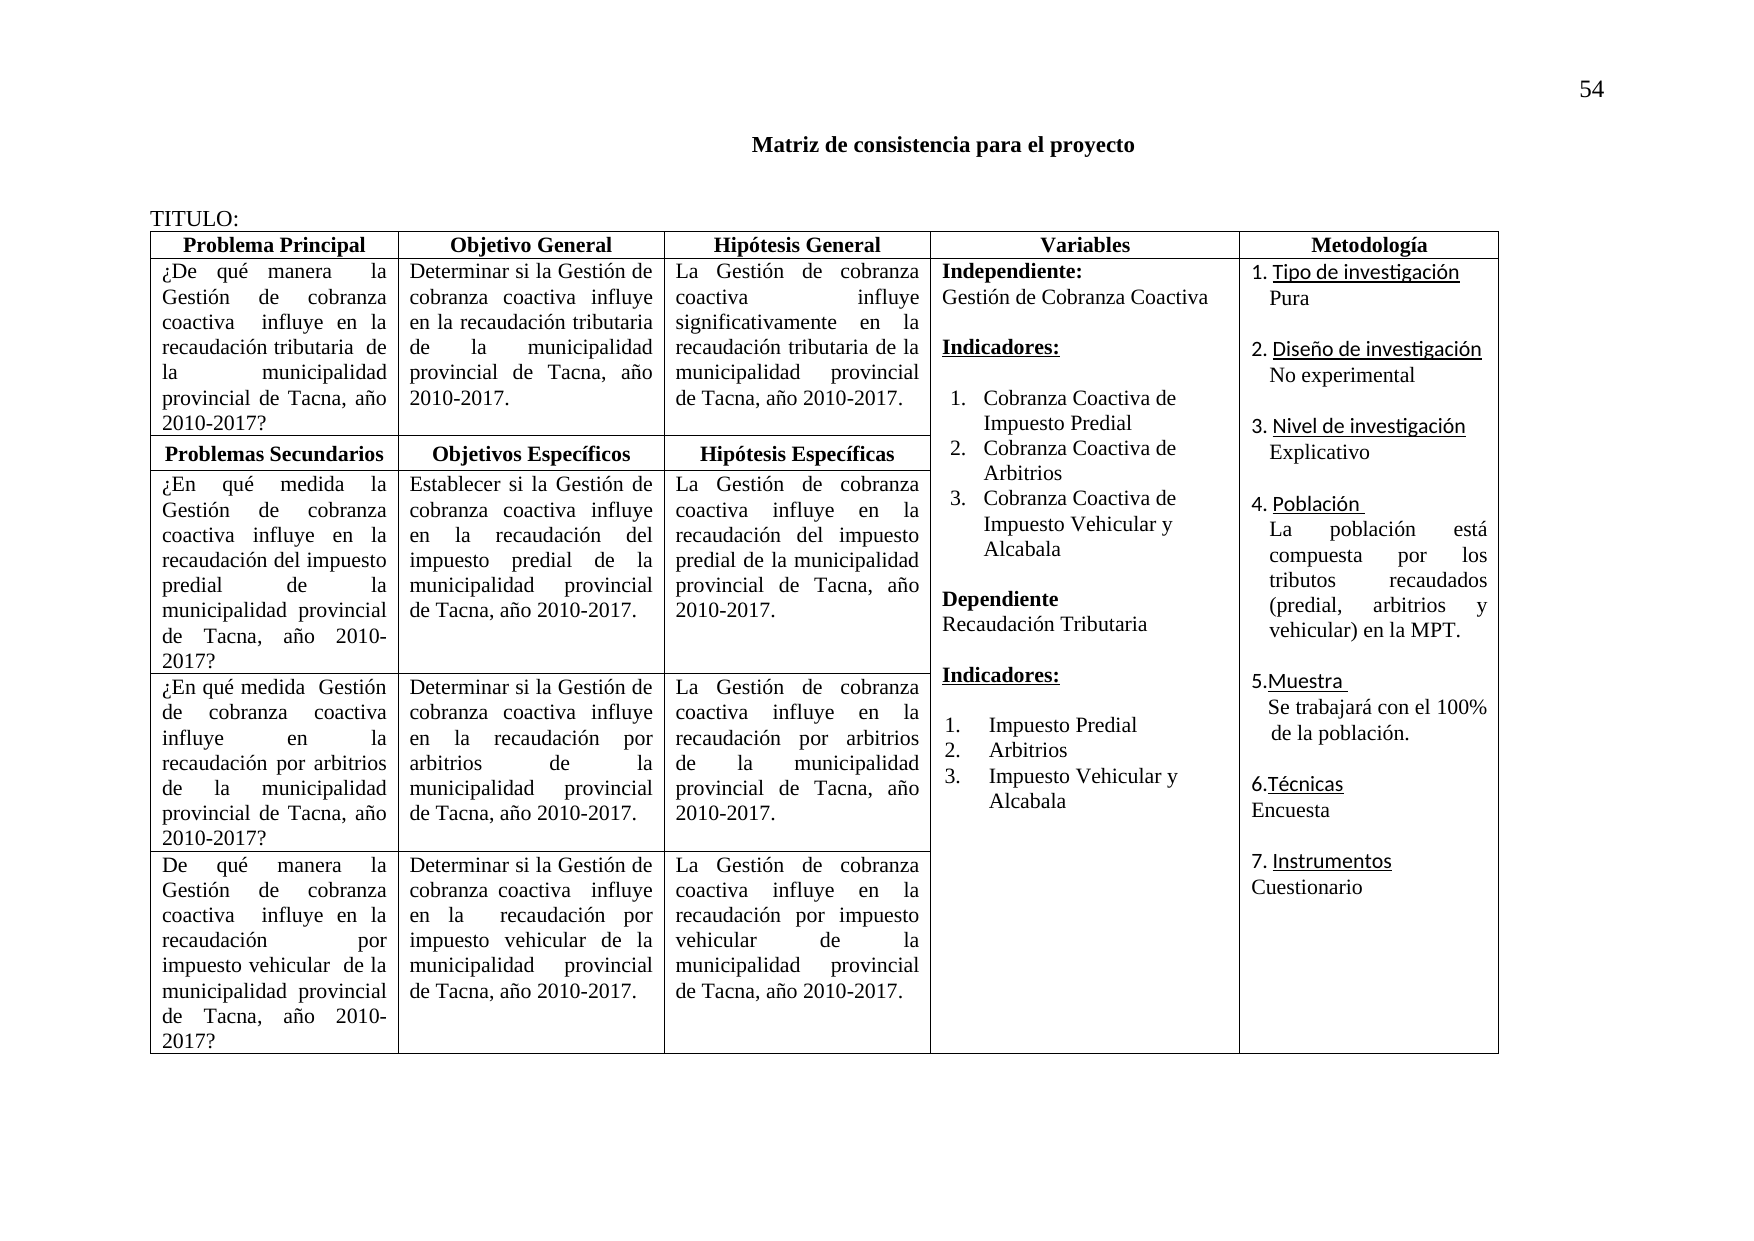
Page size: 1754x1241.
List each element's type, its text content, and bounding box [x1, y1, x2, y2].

table_cell ¿En qué medida Gestión de cobranza coactiva influye en la recaudación por arbitrios de la municipalidad provincial de Tacna, año 2010-2017? [151, 674, 398, 851]
table_header Problema Principal [151, 232, 398, 257]
table_cell ¿De qué manera la Gestión de cobranza coactiva influye en la recaudación tributaria de la municipalidad provincial de Tacna, año 2010-2017? [151, 259, 398, 435]
table_cell Independiente: Gestión de Cobranza Coactiva Indicadores: Cobranza Coactiva de Impuesto Predial Cobranza Coactiva de Arbitrios Cobranza Coactiva de Impuesto Vehicular y Alcabala Dependiente Recaudación Tributaria Indicadores: Impuesto Predial Arbitrios Impuesto Vehicular y Alcabala [931, 259, 1239, 1053]
table_cell Determinar si la Gestión de cobranza coactiva influye en la recaudación tributaria de la municipalidad provincial de Tacna, año 2010-2017. [399, 259, 664, 435]
table_cell La Gestión de cobranza coactiva influye en la recaudación del impuesto predial de la municipalidad provincial de Tacna, año 2010-2017. [665, 471, 930, 673]
table_cell Objetivos Específicos [399, 436, 664, 470]
table_header Metodología [1240, 232, 1498, 257]
table_cell La Gestión de cobranza coactiva influye significativamente en la recaudación tributaria de la municipalidad provincial de Tacna, año 2010-2017. [665, 259, 930, 435]
table_cell Establecer si la Gestión de cobranza coactiva influye en la recaudación del impuesto predial de la municipalidad provincial de Tacna, año 2010-2017. [399, 471, 664, 673]
table_cell Problemas Secundarios [151, 436, 398, 470]
table_cell La Gestión de cobranza coactiva influye en la recaudación por impuesto vehicular de la municipalidad provincial de Tacna, año 2010-2017. [665, 852, 930, 1053]
text Matriz de consistencia para el proyecto [209, 131, 1604, 158]
table_cell 1. Tipo de investigación Pura 2. Diseño de investigación No experimental 3. Nivel de investigación Explicativo 4. Población La población está compuesta por los tributos recaudados (predial, arbitrios y vehicular) en la MPT. 5.Muestra Se trabajará con el 100% de la población. 6.Técnicas Encuesta 7. Instrumentos Cuestionario [1240, 259, 1498, 1053]
table_header Variables [931, 232, 1239, 257]
table_cell Determinar si la Gestión de cobranza coactiva influye en la recaudación por arbitrios de la municipalidad provincial de Tacna, año 2010-2017. [399, 674, 664, 851]
text TITULO: [150, 205, 1604, 231]
table_header Objetivo General [399, 232, 664, 257]
table_header Hipótesis General [665, 232, 930, 257]
table_cell Determinar si la Gestión de cobranza coactiva influye en la recaudación por impuesto vehicular de la municipalidad provincial de Tacna, año 2010-2017. [399, 852, 664, 1053]
table_cell La Gestión de cobranza coactiva influye en la recaudación por arbitrios de la municipalidad provincial de Tacna, año 2010-2017. [665, 674, 930, 851]
table_cell ¿En qué medida la Gestión de cobranza coactiva influye en la recaudación del impuesto predial de la municipalidad provincial de Tacna, año 2010-2017? [151, 471, 398, 673]
table_cell Hipótesis Específicas [665, 436, 930, 470]
table_cell De qué manera la Gestión de cobranza coactiva influye en la recaudación por impuesto vehicular de la municipalidad provincial de Tacna, año 2010-2017? [151, 852, 398, 1053]
